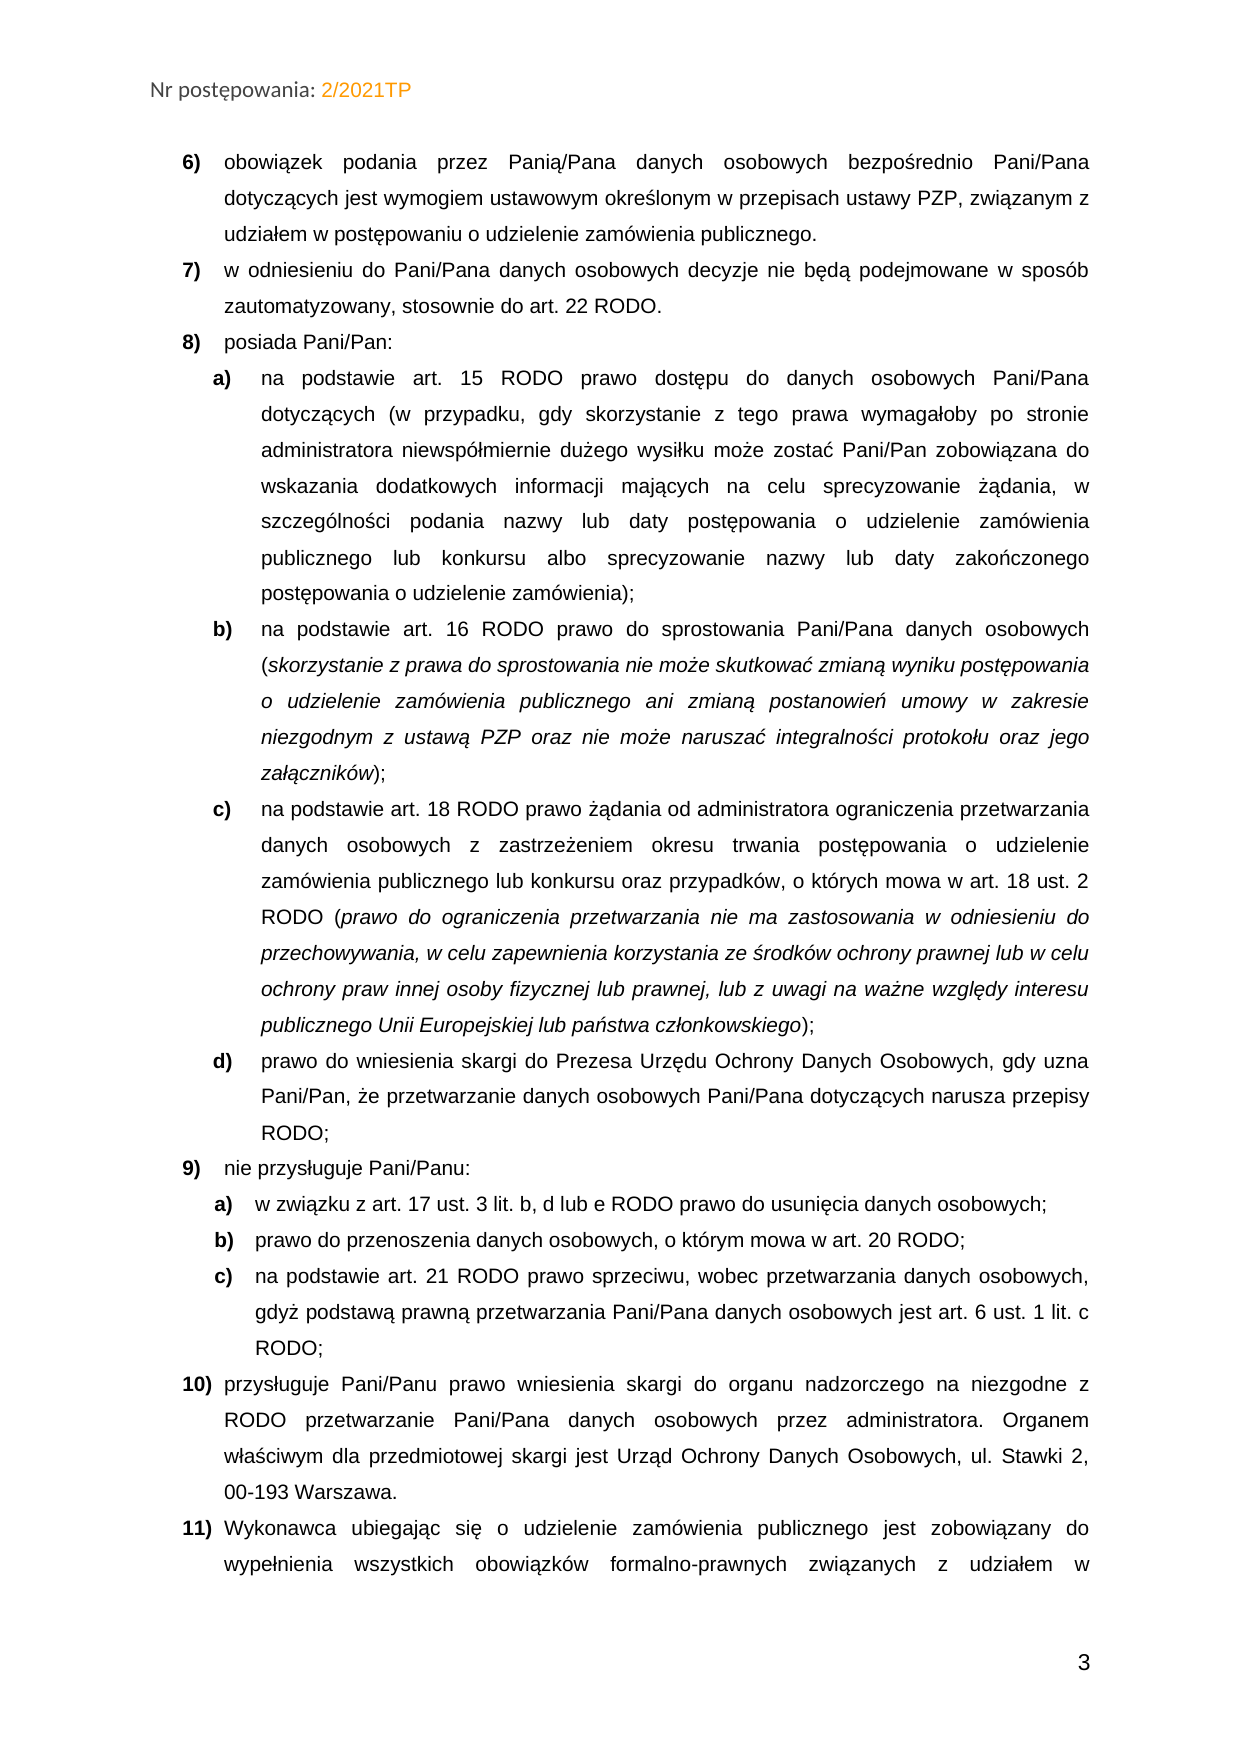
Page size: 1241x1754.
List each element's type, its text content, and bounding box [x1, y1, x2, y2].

list obowiązek podania przez Panią/Pana danych osobowych bezpośrednio Pani/Pana dotyczących jest wymogiem ustawowym określonym w przepisach ustawy PZP, związanym z udziałem w postępowaniu o udzielenie zamówienia publicznego. [182, 150, 1090, 246]
list posiada Pani/Pan: [182, 330, 1090, 354]
list prawo do przenoszenia danych osobowych, o którym mowa w art. 20 RODO; [214, 1228, 1090, 1252]
list na podstawie art. 21 RODO prawo sprzeciwu, wobec przetwarzania danych osobowych, gdyż podstawą prawną przetwarzania Pani/Pana danych osobowych jest art. 6 ust. 1 lit. c RODO; [214, 1264, 1090, 1360]
list na podstawie art. 16 RODO prawo do sprostowania Pani/Pana danych osobowych (skorzystanie z prawa do sprostowania nie może skutkować zmianą wyniku postępowania o udzielenie zamówienia publicznego ani zmianą postanowień umowy w zakresie niezgodnym z ustawą PZP oraz nie może naruszać integralności protokołu oraz jego załączników); [213, 617, 1090, 785]
list w związku z art. 17 ust. 3 lit. b, d lub e RODO prawo do usunięcia danych osobowych; [214, 1192, 1090, 1216]
list w odniesieniu do Pani/Pana danych osobowych decyzje nie będą podejmowane w sposób zautomatyzowany, stosownie do art. 22 RODO. [182, 258, 1090, 318]
list przysługuje Pani/Panu prawo wniesienia skargi do organu nadzorczego na niezgodne z RODO przetwarzanie Pani/Pana danych osobowych przez administratora. Organem właściwym dla przedmiotowej skargi jest Urząd Ochrony Danych Osobowych, ul. Stawki 2, 00-193 Warszawa. [182, 1372, 1090, 1504]
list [182, 1516, 1090, 1576]
list na podstawie art. 18 RODO prawo żądania od administratora ograniczenia przetwarzania danych osobowych z zastrzeżeniem okresu trwania postępowania o udzielenie zamówienia publicznego lub konkursu oraz przypadków, o których mowa w art. 18 ust. 2 RODO (prawo do ograniczenia przetwarzania nie ma zastosowania w odniesieniu do przechowywania, w celu zapewnienia korzystania ze środków ochrony prawnej lub w celu ochrony praw innej osoby fizycznej lub prawnej, lub z uwagi na ważne względy interesu publicznego Unii Europejskiej lub państwa członkowskiego); [213, 797, 1090, 1036]
list na podstawie art. 15 RODO prawo dostępu do danych osobowych Pani/Pana dotyczących (w przypadku, gdy skorzystanie z tego prawa wymagałoby po stronie administratora niewspółmiernie dużego wysiłku może zostać Pani/Pan zobowiązana do wskazania dodatkowych informacji mających na celu sprecyzowanie żądania, w szczególności podania nazwy lub daty postępowania o udzielenie zamówienia publicznego lub konkursu albo sprecyzowanie nazwy lub daty zakończonego postępowania o udzielenie zamówienia); [213, 366, 1090, 605]
list prawo do wniesienia skargi do Prezesa Urzędu Ochrony Danych Osobowych, gdy uzna Pani/Pan, że przetwarzanie danych osobowych Pani/Pana dotyczących narusza przepisy RODO; [213, 1048, 1090, 1144]
list nie przysługuje Pani/Panu: [182, 1156, 1090, 1180]
